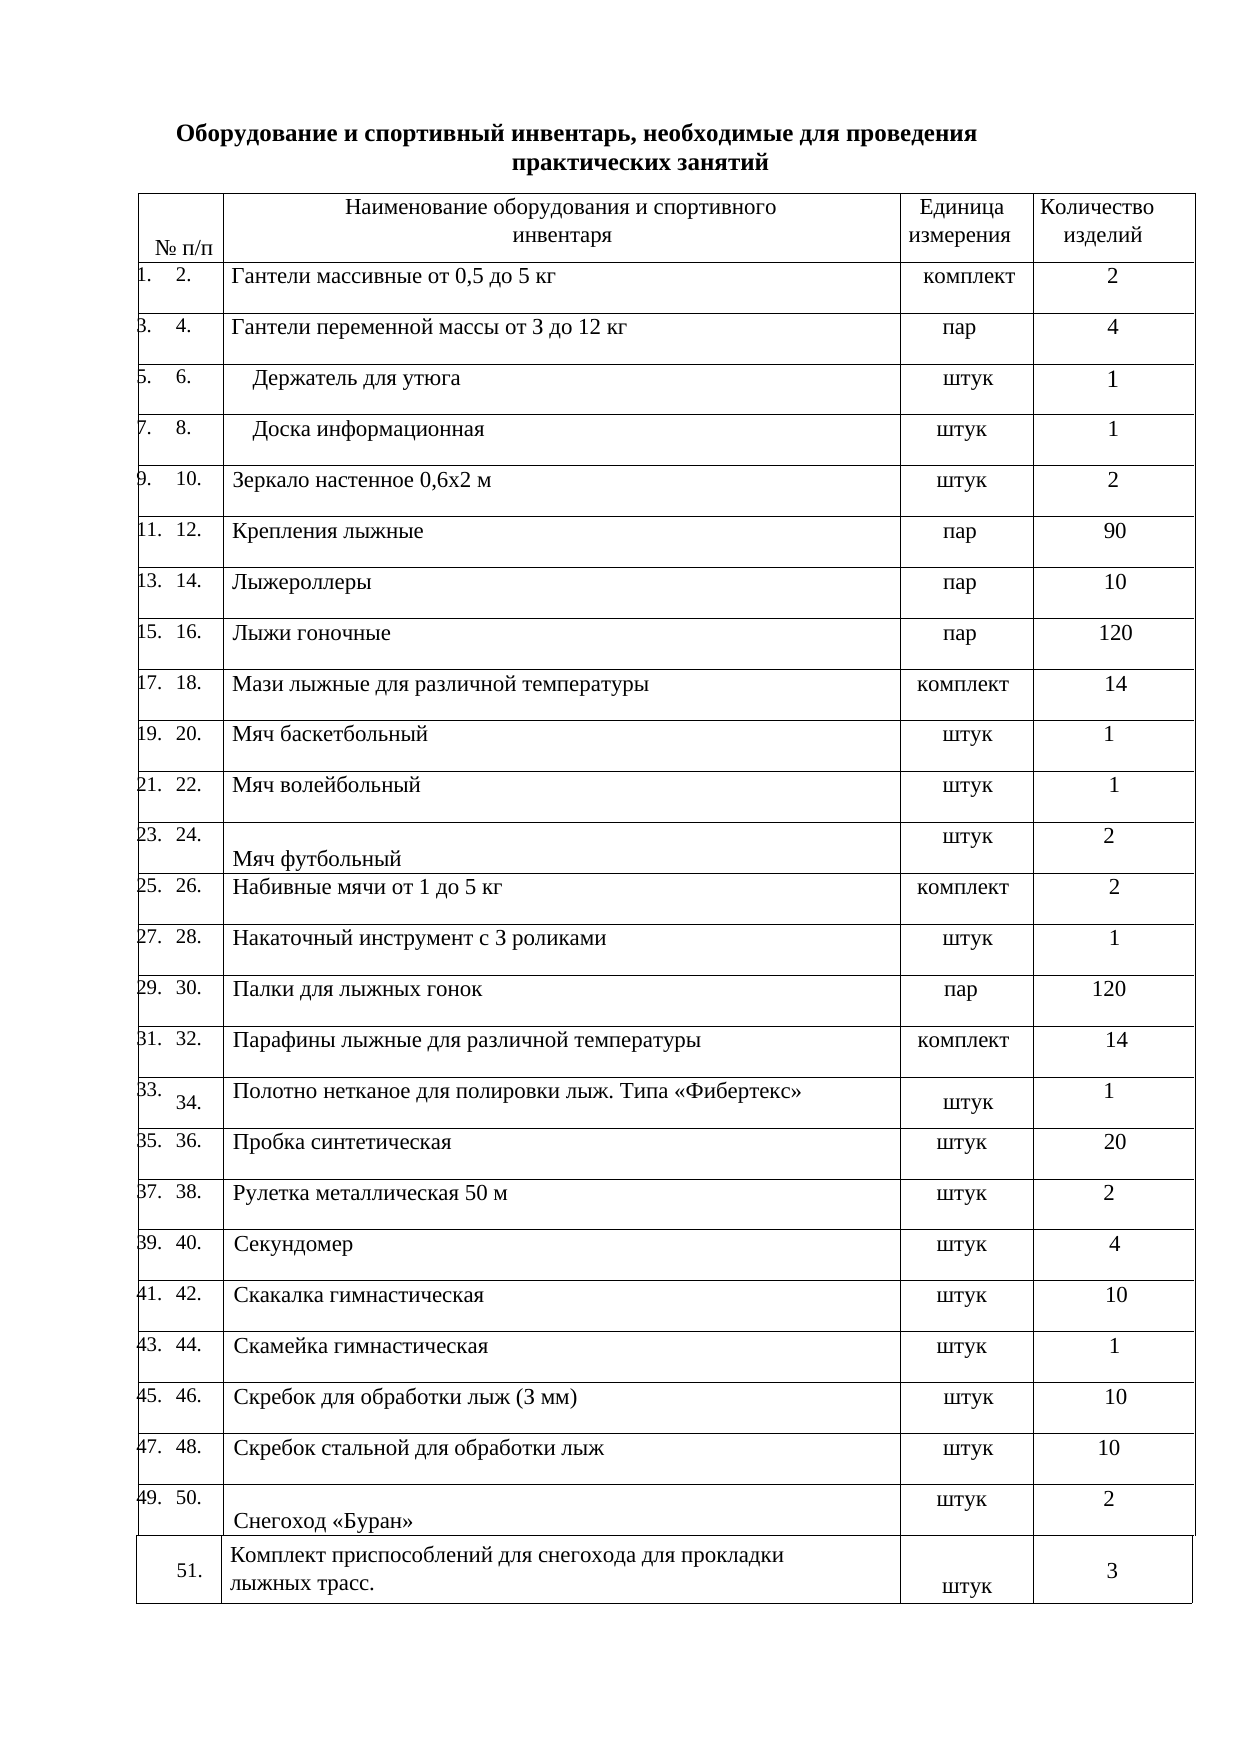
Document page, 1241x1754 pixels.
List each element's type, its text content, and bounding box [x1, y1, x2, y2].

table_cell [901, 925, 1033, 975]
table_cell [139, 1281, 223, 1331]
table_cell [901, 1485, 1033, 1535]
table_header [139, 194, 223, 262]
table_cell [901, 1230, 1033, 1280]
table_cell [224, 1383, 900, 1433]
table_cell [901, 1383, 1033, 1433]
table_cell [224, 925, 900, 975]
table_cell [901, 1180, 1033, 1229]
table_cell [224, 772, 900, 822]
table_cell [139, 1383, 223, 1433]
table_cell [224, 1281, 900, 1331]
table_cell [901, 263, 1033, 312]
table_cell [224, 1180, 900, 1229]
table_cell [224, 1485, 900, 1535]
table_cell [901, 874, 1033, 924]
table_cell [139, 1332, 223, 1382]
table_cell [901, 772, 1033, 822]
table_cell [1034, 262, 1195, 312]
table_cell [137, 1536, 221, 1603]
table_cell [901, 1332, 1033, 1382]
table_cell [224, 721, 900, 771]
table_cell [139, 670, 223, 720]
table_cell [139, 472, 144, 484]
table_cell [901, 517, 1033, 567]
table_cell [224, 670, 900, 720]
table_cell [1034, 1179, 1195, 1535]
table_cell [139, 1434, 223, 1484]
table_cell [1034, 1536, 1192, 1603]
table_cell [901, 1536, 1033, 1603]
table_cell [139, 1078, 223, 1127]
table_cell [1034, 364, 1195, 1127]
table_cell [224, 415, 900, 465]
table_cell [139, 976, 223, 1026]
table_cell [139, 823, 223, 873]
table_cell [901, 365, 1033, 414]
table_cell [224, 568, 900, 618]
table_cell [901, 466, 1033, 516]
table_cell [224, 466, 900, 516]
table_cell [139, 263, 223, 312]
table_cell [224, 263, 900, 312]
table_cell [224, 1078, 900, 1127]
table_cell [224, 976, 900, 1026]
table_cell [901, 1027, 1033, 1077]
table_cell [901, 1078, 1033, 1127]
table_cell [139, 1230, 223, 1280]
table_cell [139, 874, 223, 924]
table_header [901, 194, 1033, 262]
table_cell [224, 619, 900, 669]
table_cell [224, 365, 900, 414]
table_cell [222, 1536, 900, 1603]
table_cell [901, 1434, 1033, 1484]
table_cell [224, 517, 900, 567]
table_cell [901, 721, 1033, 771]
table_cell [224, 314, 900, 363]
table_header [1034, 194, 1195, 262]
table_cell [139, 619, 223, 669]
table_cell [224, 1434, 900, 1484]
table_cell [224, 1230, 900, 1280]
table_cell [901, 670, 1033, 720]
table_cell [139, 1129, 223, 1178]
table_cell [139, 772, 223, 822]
text Оборудование и спортивный инвентарь, необходимые для проведения практических занятий [176, 118, 1134, 176]
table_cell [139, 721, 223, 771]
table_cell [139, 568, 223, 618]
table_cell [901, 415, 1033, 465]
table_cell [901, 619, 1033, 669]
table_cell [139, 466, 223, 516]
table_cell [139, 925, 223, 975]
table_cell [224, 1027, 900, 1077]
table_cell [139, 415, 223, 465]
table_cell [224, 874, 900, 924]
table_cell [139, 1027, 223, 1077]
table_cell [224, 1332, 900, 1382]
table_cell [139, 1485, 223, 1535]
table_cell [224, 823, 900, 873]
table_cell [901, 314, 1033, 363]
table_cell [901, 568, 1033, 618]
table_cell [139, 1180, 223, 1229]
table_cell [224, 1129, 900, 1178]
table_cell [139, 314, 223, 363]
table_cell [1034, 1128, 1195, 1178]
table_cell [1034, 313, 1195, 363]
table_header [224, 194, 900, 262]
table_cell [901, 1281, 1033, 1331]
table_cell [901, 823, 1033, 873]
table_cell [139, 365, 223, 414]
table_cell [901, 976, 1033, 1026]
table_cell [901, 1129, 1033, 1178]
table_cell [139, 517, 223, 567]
